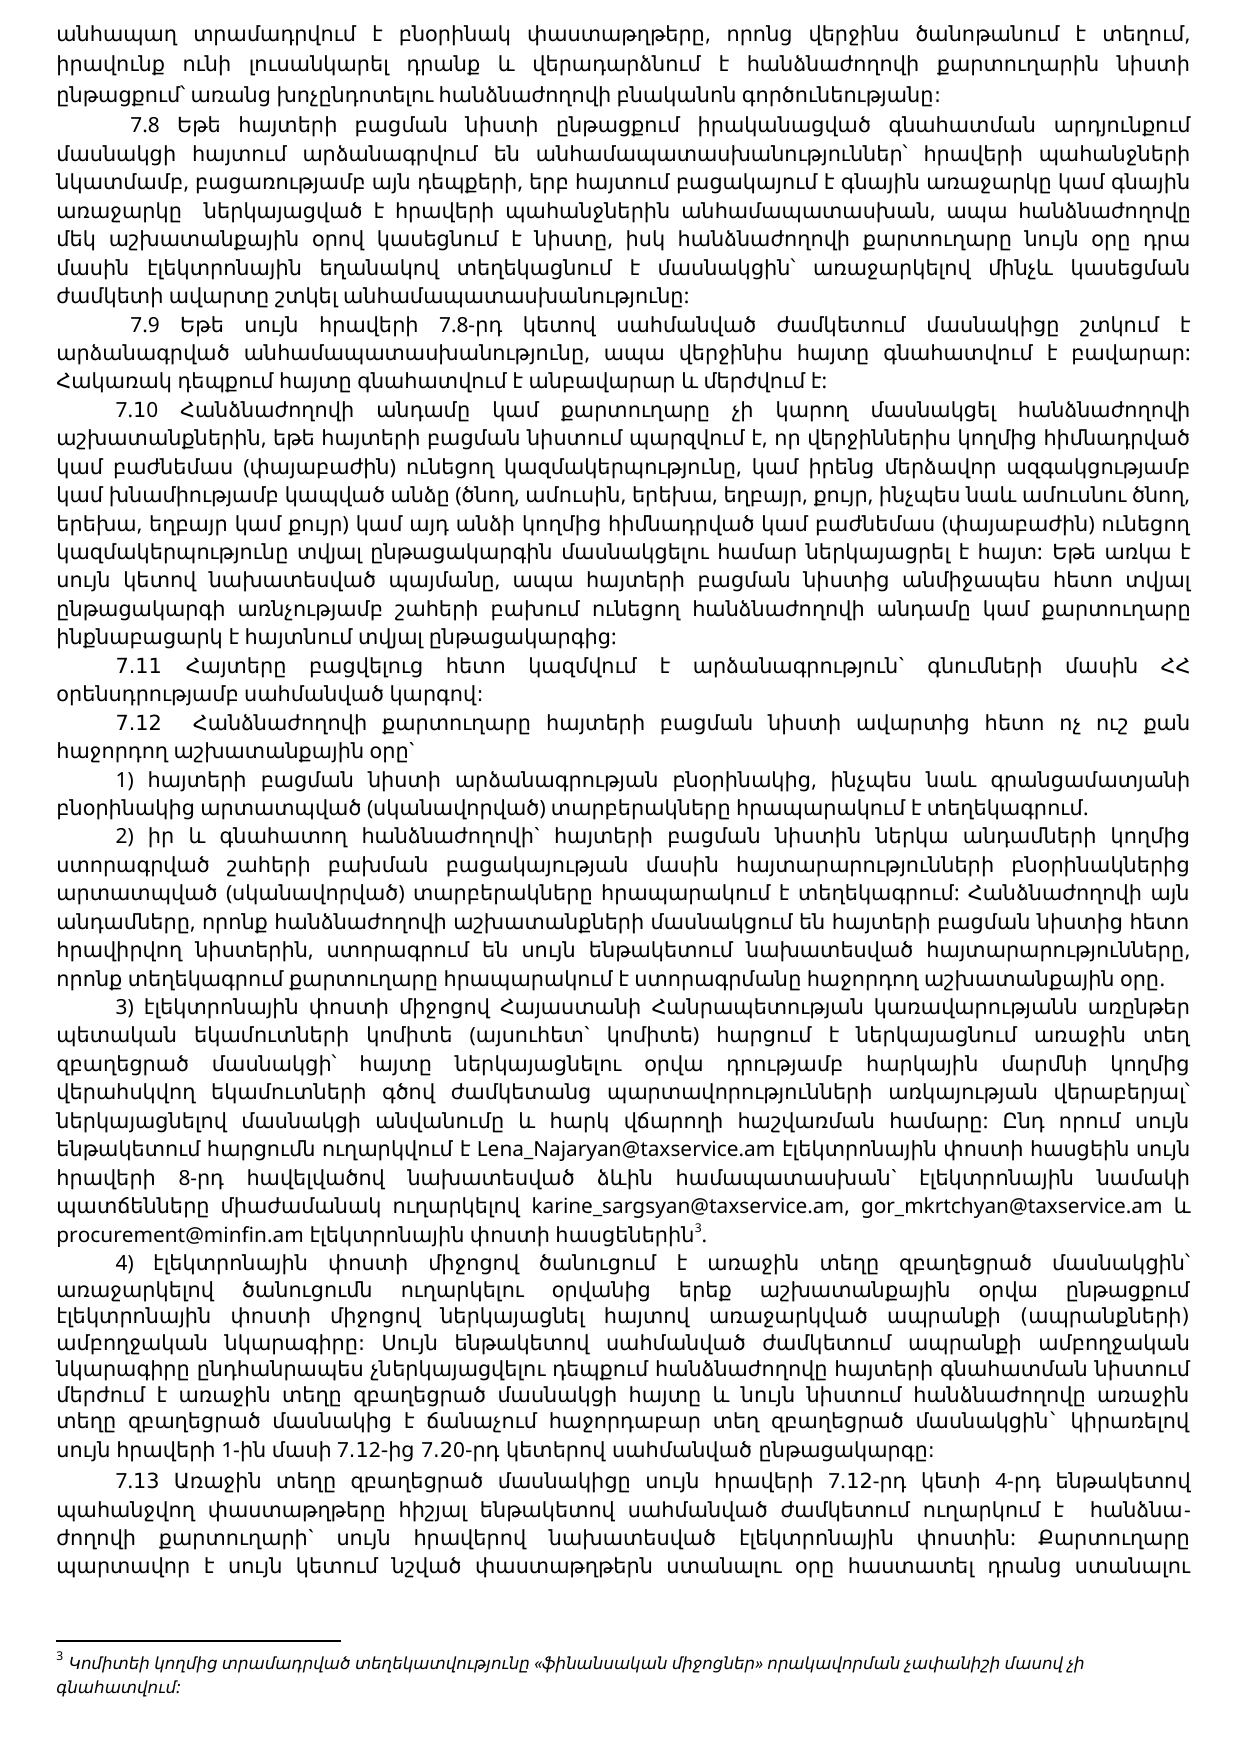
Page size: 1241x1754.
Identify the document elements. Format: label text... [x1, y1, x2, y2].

text 4) էլեկտրոնային փոստի միջոցով ծանուցում է առաջին տեղը զբաղեցրած մասնակցին՝ առաջարկելով ծանուցումն ուղարկելու օրվանից երեք աշխատանքային օրվա ընթացքում էլեկտրոնային փոստի միջոցով ներկայացնել հայտով առաջարկված ապրանքի (ապրանքների) ամբողջական նկարագիրը: Սույն ենթակետով սահմանված ժամկետում ապրանքի ամբողջական նկարագիրը ընդհանրապես չներկայացվելու դեպքում հանձնաժողովը հայտերի գնահատման նիստում մերժում է առաջին տեղը զբաղեցրած մասնակցի հայտը և նույն նիստում հանձնաժողովը առաջին տեղը զբաղեցրած մասնակից է ճանաչում հաջորդաբար տեղ զբաղեցրած մասնակցին` կիրառելով սույն հրավերի 1-ին մասի 7.12-ից 7.20-րդ կետերով սահմանված ընթացակարգը: [56, 1248, 1191, 1464]
text 1) հայտերի բացման նիստի արձանագրության բնօրինակից, ինչպես նաև գրանցամատյանի բնօրինակից արտատպված (սկանավորված) տարբերակները հրապարակում է տեղեկագրում. [56, 765, 1191, 822]
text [56, 19, 1191, 108]
text 7.8 Եթե հայտերի բացման նիստի ընթացքում իրականացված գնահատման արդյունքում մասնակցի հայտում արձանագրվում են անհամապատասխանություններ՝ հրավերի պահանջների նկատմամբ, բացառությամբ այն դեպքերի, երբ հայտում բացակայում է գնային առաջարկը կամ գնային առաջարկը ներկայացված է հրավերի պահանջներին անհամապատասխան, ապա հանձնաժողովը մեկ աշխատանքային օրով կասեցնում է նիստը, իսկ հանձնաժողովի քարտուղարը նույն օրը դրա մասին էլեկտրոնային եղանակով տեղեկացնում է մասնակցին՝ առաջարկելով մինչև կասեցման ժամկետի ավարտը շտկել անհամապատասխանությունը: [56, 111, 1191, 310]
text 7.10 Հանձնաժողովի անդամը կամ քարտուղարը չի կարող մասնակցել հանձնաժողովի աշխատանքներին, եթե հայտերի բացման նիստում պարզվում է, որ վերջիններիս կողմից հիմնադրված կամ բաժնեմաս (փայաբաժին) ունեցող կազմակերպությունը, կամ իրենց մերձավոր ազգակցությամբ կամ խնամիությամբ կապված անձը (ծնող, ամուսին, երեխա, եղբայր, քույր, ինչպես նաև ամուսնու ծնող, երեխա, եղբայր կամ քույր) կամ այդ անձի կողմից հիմնադրված կամ բաժնեմաս (փայաբաժին) ունեցող կազմակերպությունը տվյալ ընթացակարգին մասնակցելու համար ներկայացրել է հայտ: Եթե առկա է սույն կետով նախատեսված պայմանը, ապա հայտերի բացման նիստից անմիջապես հետո տվյալ ընթացակարգի առնչությամբ շահերի բախում ունեցող հանձնաժողովի անդամը կամ քարտուղարը ինքնաբացարկ է հայտնում տվյալ ընթացակարգից: [56, 395, 1191, 651]
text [56, 1466, 1191, 1580]
text 7.9 Եթե սույն հրավերի 7.8-րդ կետով սահմանված ժամկետում մասնակիցը շտկում է արձանագրված անհամապատասխանությունը, ապա վերջինիս հայտը գնահատվում է բավարար: Հակառակ դեպքում հայտը գնահատվում է անբավարար և մերժվում է: [56, 310, 1191, 395]
text 7.11 Հայտերը բացվելուց հետո կազմվում է արձանագրություն` գնումների մասին ՀՀ օրենսդրությամբ սահմանված կարգով: [56, 651, 1191, 708]
text 7.12 Հանձնաժողովի քարտուղարը հայտերի բացման նիստի ավարտից հետո ոչ ուշ քան հաջորդող աշխատանքային օրը` [56, 708, 1191, 765]
text 2) իր և գնահատող հանձնաժողովի` հայտերի բացման նիստին ներկա անդամների կողմից ստորագրված շահերի բախման բացակայության մասին հայտարարությունների բնօրինակներից արտատպված (սկանավորված) տարբերակները հրապարակում է տեղեկագրում: Հանձնաժողովի այն անդամները, որոնք հանձնաժողովի աշխատանքների մասնակցում են հայտերի բացման նիստից հետո հրավիրվող նիստերին, ստորագրում են սույն ենթակետում նախատեսված հայտարարությունները, որոնք տեղեկագրում քարտուղարը հրապարակում է ստորագրմանը հաջորդող աշխատանքային օրը. [56, 822, 1191, 992]
text 3) էլեկտրոնային փոստի միջոցով Հայաստանի Հանրապետության կառավարությանն առընթեր պետական եկամուտների կոմիտե (այսուհետ` կոմիտե) հարցում է ներկայացնում առաջին տեղ զբաղեցրած մասնակցի՝ հայտը ներկայացնելու օրվա դրությամբ հարկային մարմնի կողմից վերահսկվող եկամուտների գծով ժամկետանց պարտավորությունների առկայության վերաբերյալ՝ ներկայացնելով մասնակցի անվանումը և հարկ վճարողի հաշվառման համարը: Ընդ որում սույն ենթակետում հարցումն ուղարկվում է Lena_Najaryan@taxservice.am էլեկտրոնային փոստի հասցեին սույն հրավերի 8-րդ հավելվածով նախատեսված ձևին համապատասխան` էլեկտրոնային նամակի պատճենները միաժամանակ ուղարկելով karine_sargsyan@taxservice.am, gor_mkrtchyan@taxservice.am և procurement@minfin.am էլեկտրոնային փոստի հասցեներին. [56, 992, 1191, 1248]
